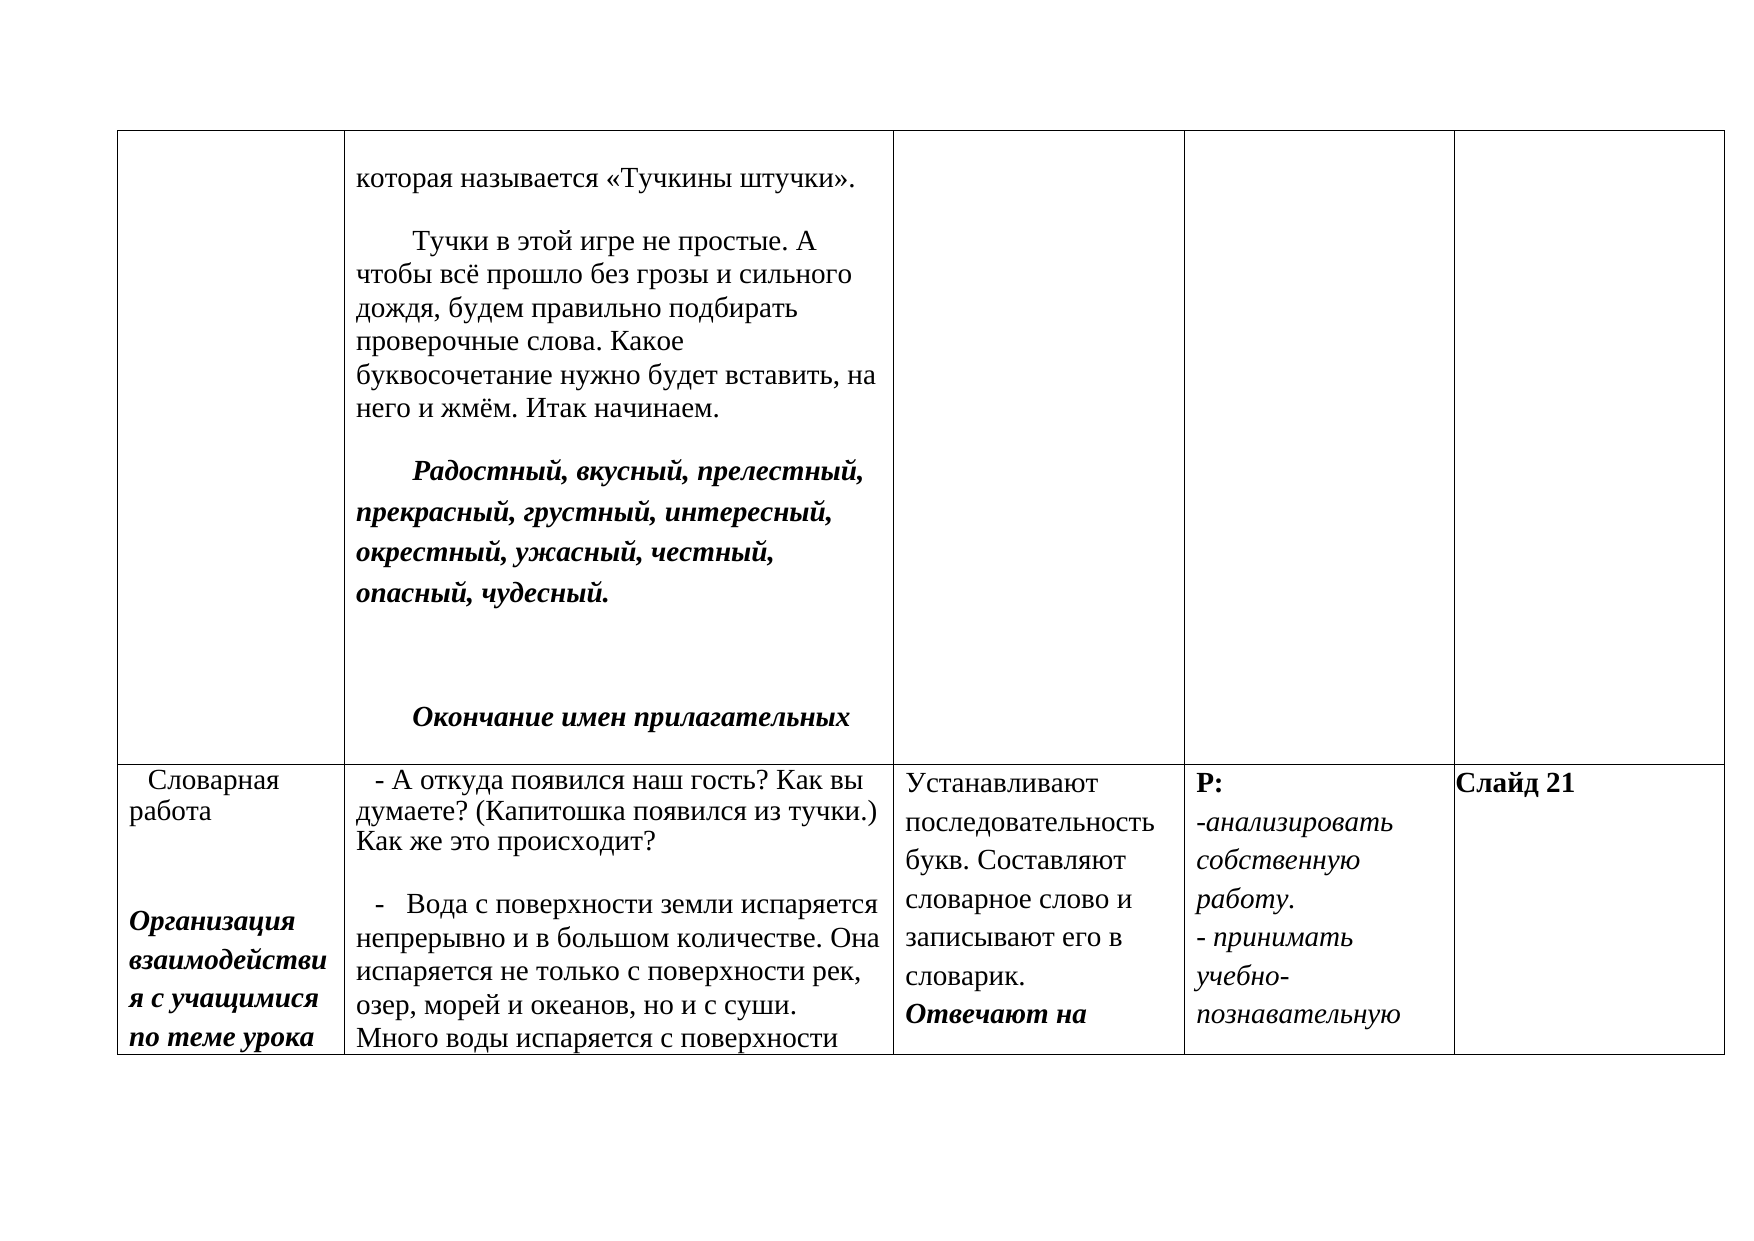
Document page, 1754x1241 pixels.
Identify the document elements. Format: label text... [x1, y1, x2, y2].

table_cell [118, 131, 344, 764]
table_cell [345, 131, 893, 764]
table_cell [1185, 765, 1454, 1054]
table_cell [345, 765, 893, 1054]
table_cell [118, 765, 344, 1054]
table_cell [894, 765, 1184, 1054]
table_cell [1455, 131, 1724, 764]
table_cell Слайд 21 [1455, 765, 1724, 1054]
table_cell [894, 131, 1184, 764]
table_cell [1185, 131, 1454, 764]
